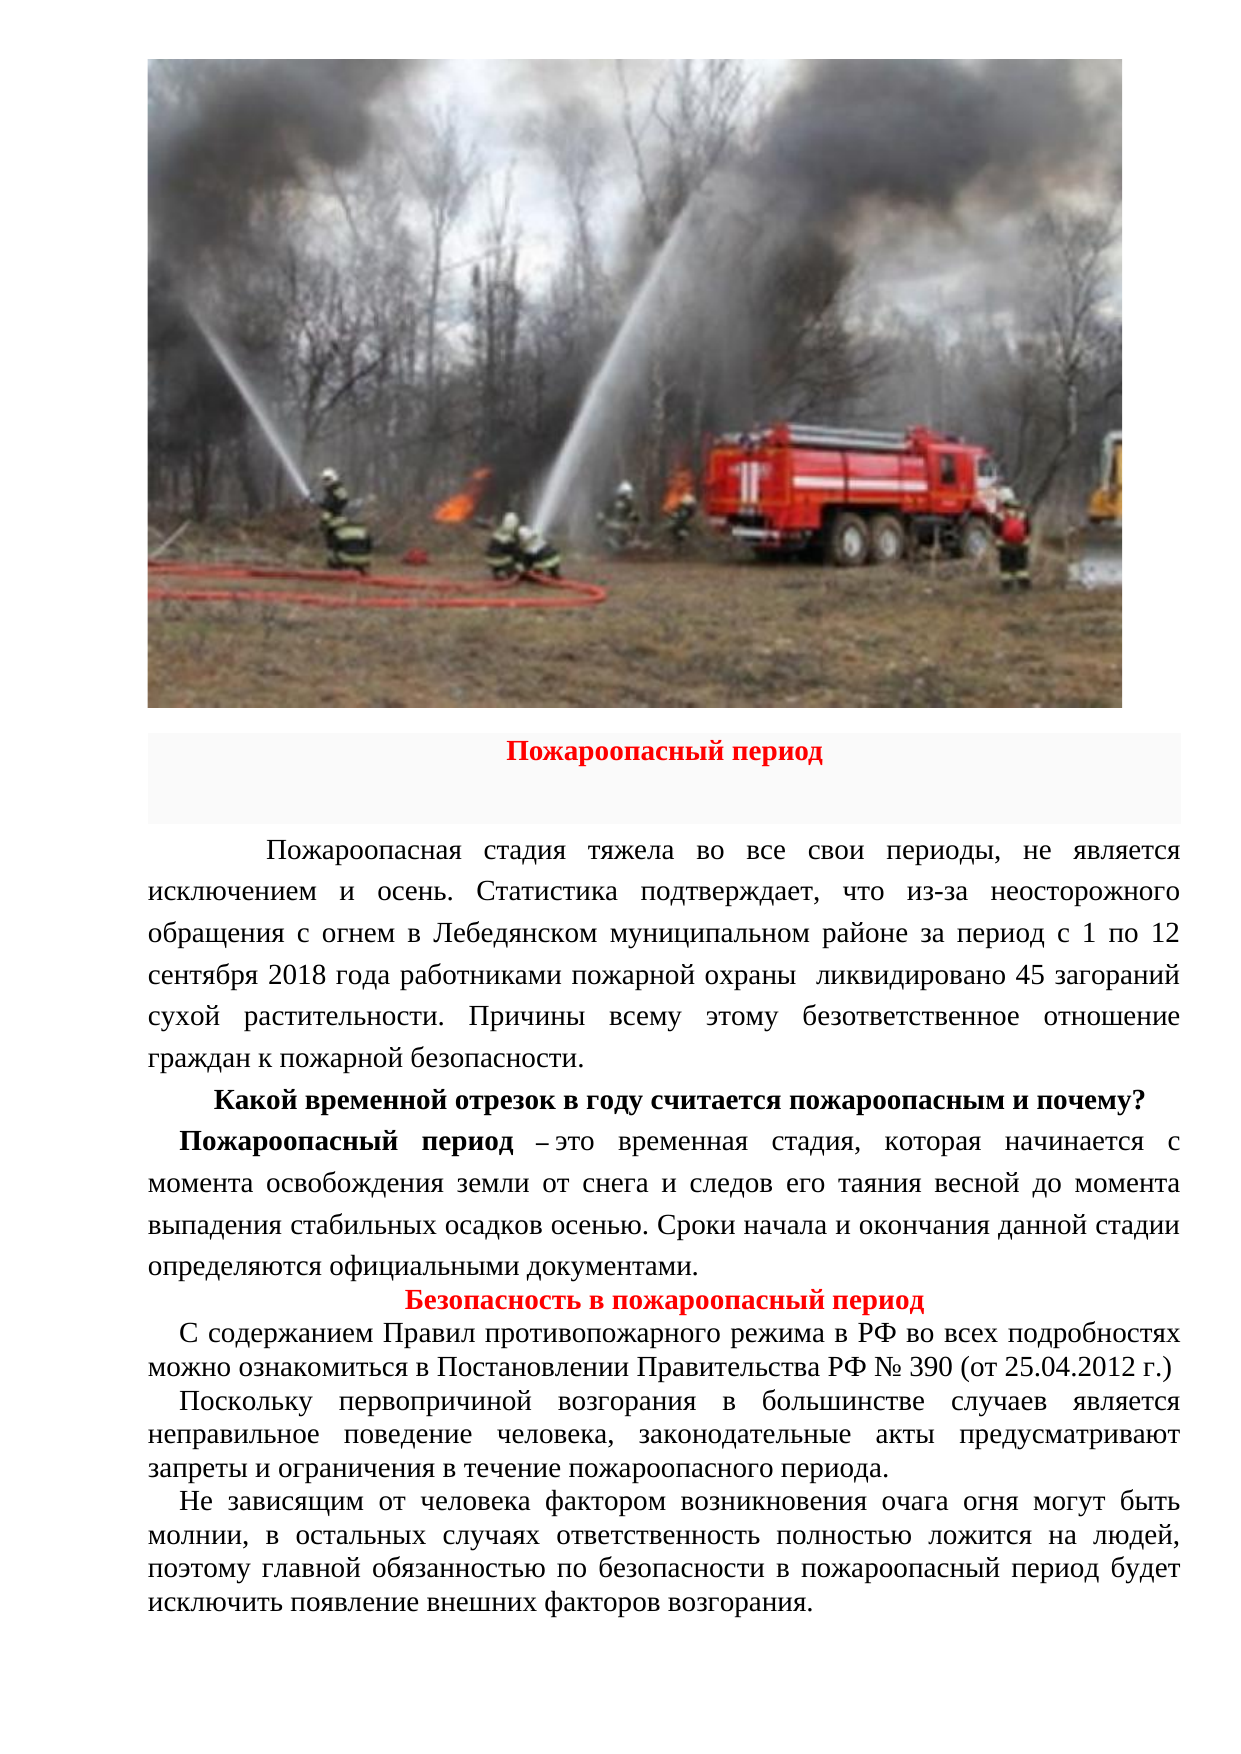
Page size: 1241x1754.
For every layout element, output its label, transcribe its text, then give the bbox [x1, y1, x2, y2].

text Не зависящим от человека фактором возникновения очага огня могут быть молнии, в остальных случаях ответственность полностью ложится на людей, поэтому главной обязанностью по безопасности в пожароопасный период будет исключить появление внешних факторов возгорания. [148, 1483, 1181, 1617]
text Поскольку первопричиной возгорания в большинстве случаев является неправильное поведение человека, законодательные акты предусматривают запреты и ограничения в течение пожароопасного периода. [148, 1383, 1181, 1483]
subtitle Пожароопасный период [148, 733, 1181, 766]
text Пожароопасная стадия тяжела во все свои периоды, не является исключением и осень. Статистика подтверждает, что из-за неосторожного обращения с огнем в Лебедянском муниципальном районе за период с 1 по 12 сентября 2018 года работниками пожарной охраны ликвидировано 45 загораний сухой растительности. Причины всему этому безответственное отношение граждан к пожарной безопасности. [148, 824, 1181, 1074]
text Какой временной отрезок в году считается пожароопасным и почему? [148, 1074, 1181, 1115]
picture [147, 59, 1123, 708]
text С содержанием Правил противопожарного режима в РФ во всех подробностях можно ознакомиться в Постановлении Правительства РФ № 390 (от 25.04.2012 г.) [148, 1316, 1181, 1383]
text Пожароопасный период – это временная стадия, которая начинается с момента освобождения земли от снега и следов его таяния весной до момента выпадения стабильных осадков осенью. Сроки начала и окончания данной стадии определяются официальными документами. [148, 1115, 1181, 1282]
subtitle Безопасность в пожароопасный период [148, 1282, 1181, 1316]
